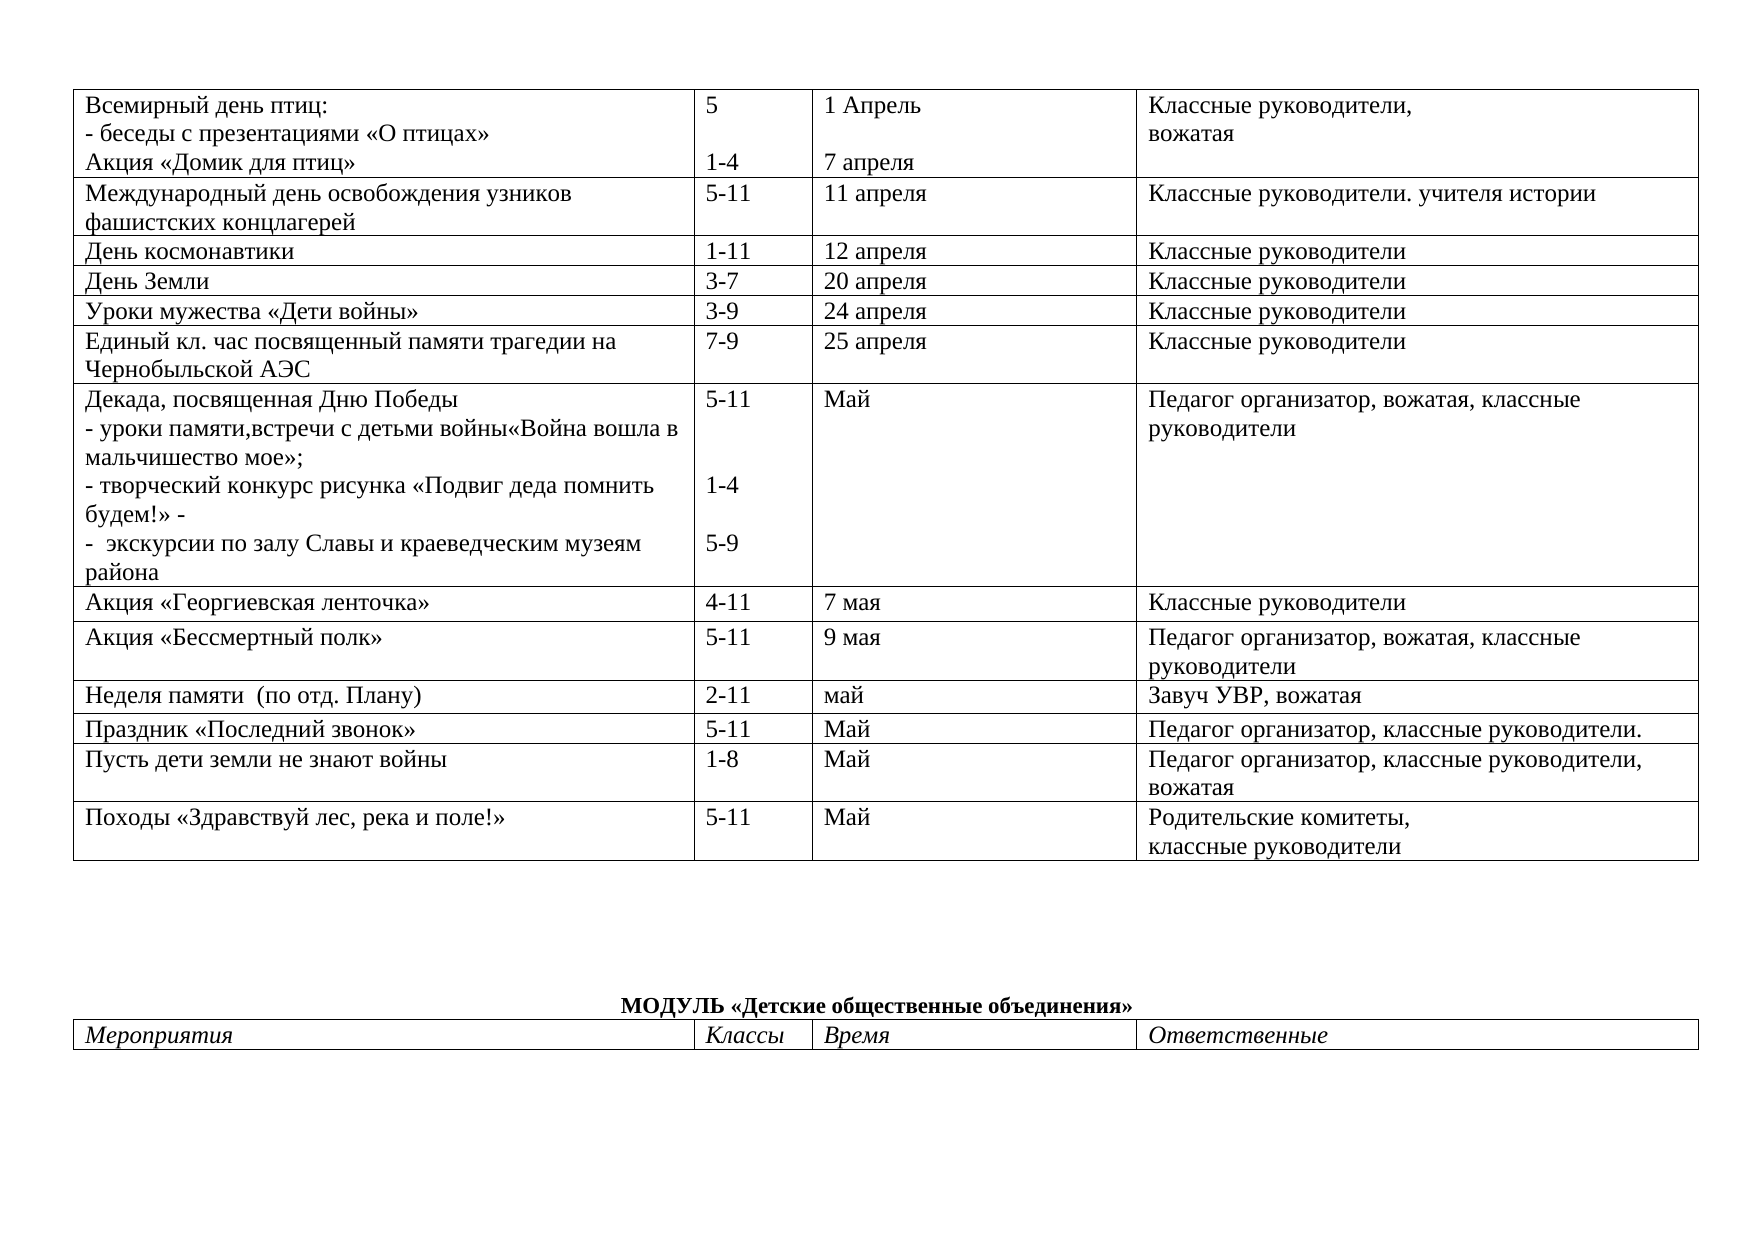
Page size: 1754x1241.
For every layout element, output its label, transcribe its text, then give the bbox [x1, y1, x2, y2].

table_cell 11 апреля [813, 178, 1136, 235]
table_header Время [813, 1020, 1136, 1049]
table_cell Акция «Бессмертный полк» [74, 622, 694, 679]
table_cell 12 апреля [813, 236, 1136, 265]
table_cell 2-11 [695, 681, 812, 713]
table_cell 4-11 [695, 587, 812, 621]
table_cell Педагог организатор, вожатая, классные руководители [1137, 622, 1698, 679]
table_cell Педагог организатор, классные руководители, вожатая [1137, 744, 1698, 801]
table_cell Единый кл. час посвященный памяти трагедии на Чернобыльской АЭС [74, 326, 694, 383]
table_cell День космонавтики [74, 236, 694, 265]
table_cell Походы «Здравствуй лес, река и поле!» [74, 802, 694, 860]
table_cell Декада, посвященная Дню Победы - уроки памяти,встречи с детьми войны«Война вошла в мальчишество мое»; - творческий конкурс рисунка «Подвиг деда помнить будем!» - - экскурсии по залу Славы и краеведческим музеям района [74, 384, 694, 586]
table_cell май [813, 681, 1136, 713]
table_cell 1-8 [695, 744, 812, 801]
table_cell 1-11 [695, 236, 812, 265]
table_cell Классные руководители [1137, 326, 1698, 383]
table_cell Май [813, 744, 1136, 801]
table_cell 1 Апрель 7 апреля [813, 90, 1136, 177]
table_header Ответственные [1137, 1020, 1698, 1049]
table_cell Классные руководители. учителя истории [1137, 178, 1698, 235]
table_header Классы [695, 1020, 812, 1049]
table_cell Педагог организатор, классные руководители. [1137, 714, 1698, 743]
table_cell Классные руководители [1137, 587, 1698, 621]
table_cell 5-11 [695, 802, 812, 860]
table_cell День Земли [74, 266, 694, 295]
table_cell 7 мая [813, 587, 1136, 621]
table_cell Акция «Георгиевская ленточка» [74, 587, 694, 621]
table_cell Уроки мужества «Дети войны» [74, 296, 694, 325]
table_cell 3-9 [695, 296, 812, 325]
table_cell Международный день освобождения узников фашистских концлагерей [74, 178, 694, 235]
table_cell Праздник «Последний звонок» [74, 714, 694, 743]
text МОДУЛЬ «Детские общественные объединения» [118, 992, 1636, 1019]
table_cell 5-11 [695, 178, 812, 235]
table_cell 5-11 1-4 5-9 [695, 384, 812, 586]
table_cell 3-7 [695, 266, 812, 295]
table_cell 5-11 [695, 622, 812, 679]
table_cell Пусть дети земли не знают войны [74, 744, 694, 801]
table_cell Завуч УВР, вожатая [1137, 681, 1698, 713]
table_cell Педагог организатор, вожатая, классные руководители [1137, 384, 1698, 586]
table_cell Неделя памяти (по отд. Плану) [74, 681, 694, 713]
table_cell Май [813, 802, 1136, 860]
table_cell Классные руководители [1137, 266, 1698, 295]
table_cell Всемирный день птиц: - беседы с презентациями «О птицах» Акция «Домик для птиц» [74, 90, 694, 177]
table_cell 24 апреля [813, 296, 1136, 325]
table_cell 7-9 [695, 326, 812, 383]
table_cell Родительские комитеты, классные руководители [1137, 802, 1698, 860]
table_cell Май [813, 384, 1136, 586]
table_cell Классные руководители [1137, 236, 1698, 265]
table_cell 5-11 [695, 714, 812, 743]
table_cell 25 апреля [813, 326, 1136, 383]
table_cell Май [813, 714, 1136, 743]
table_cell Классные руководители, вожатая [1137, 90, 1698, 177]
table_header Мероприятия [74, 1020, 694, 1049]
table_cell 5 1-4 [695, 90, 812, 177]
table_cell 9 мая [813, 622, 1136, 679]
table_cell 20 апреля [813, 266, 1136, 295]
table_cell Классные руководители [1137, 296, 1698, 325]
